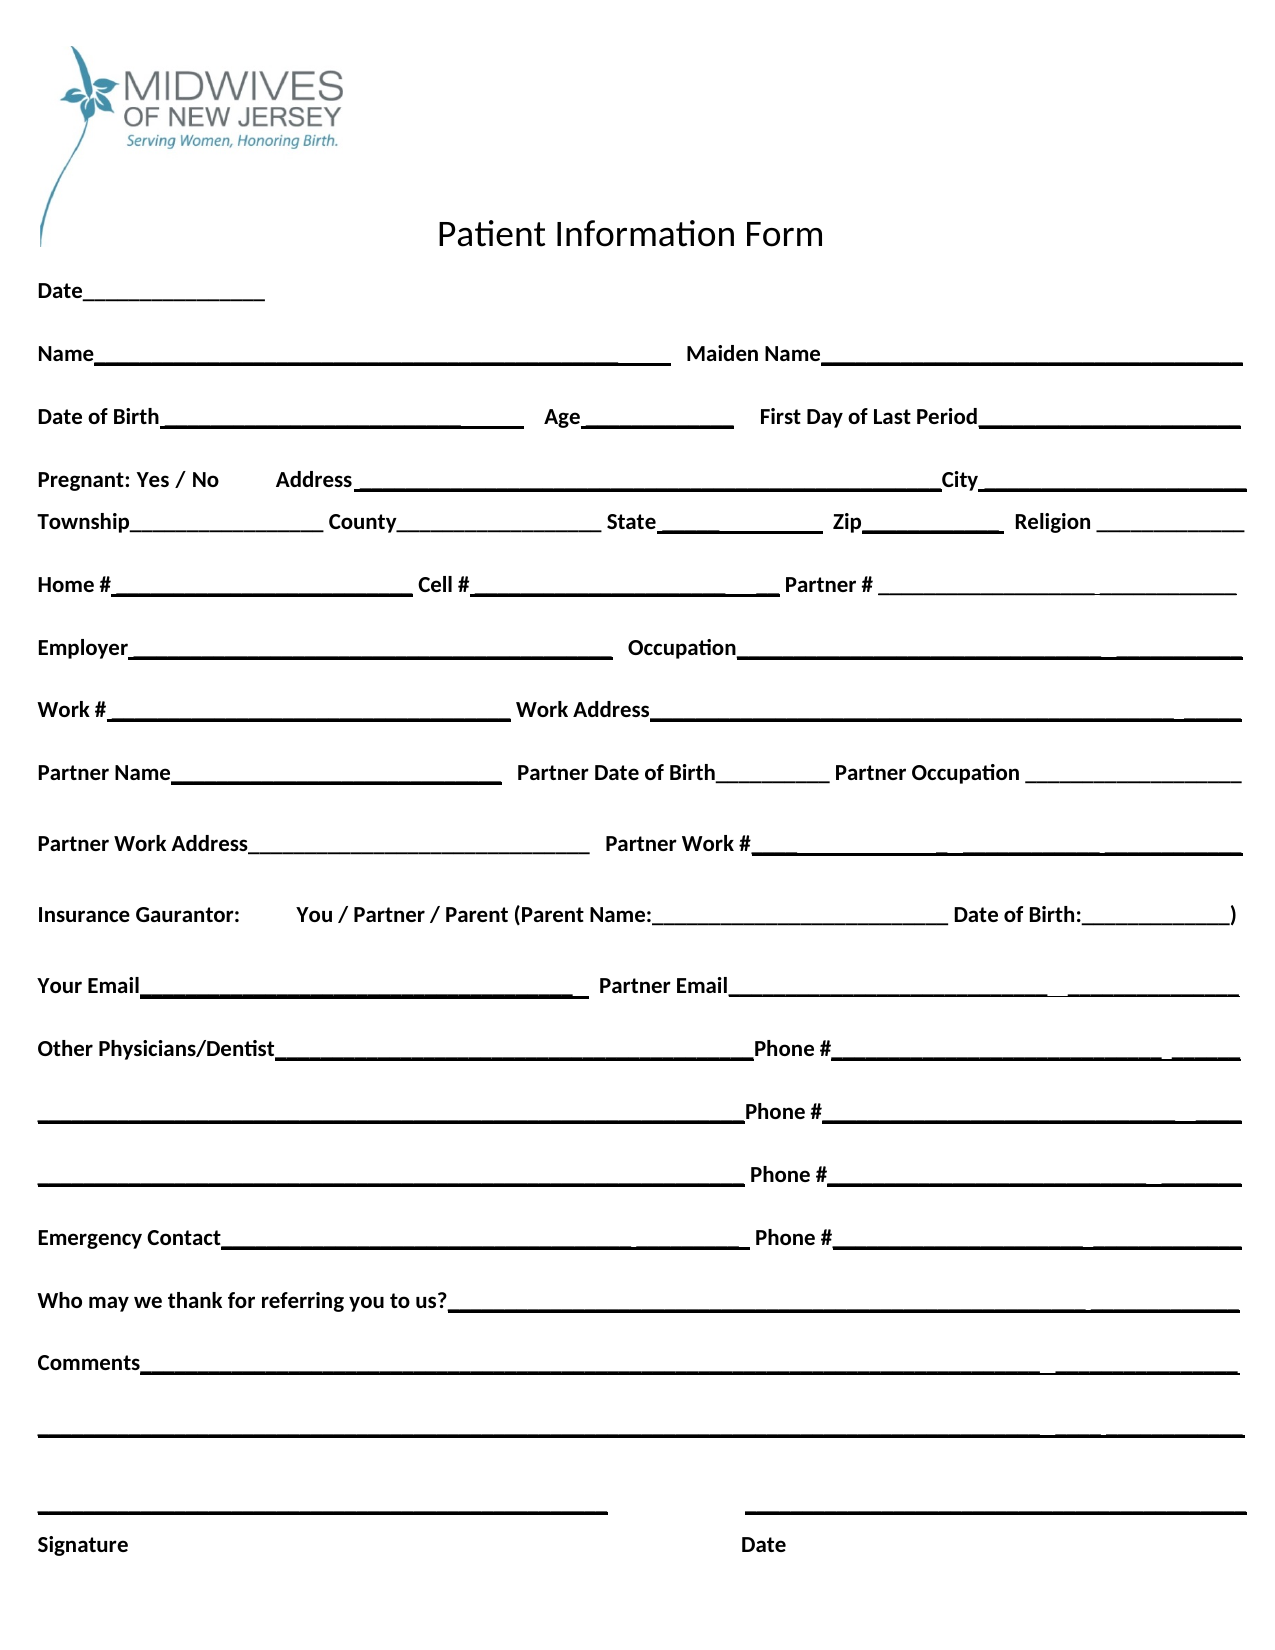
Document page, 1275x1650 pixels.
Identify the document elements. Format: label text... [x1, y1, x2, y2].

text ________________________________________________________________________________________ ____ ____________ [37, 1411, 1247, 1439]
text Patient Information Form [37, 47, 1247, 256]
text Your Email______________________________________ Partner Email____________________________ _______________ [37, 972, 1247, 1000]
text Partner Work Address______________________________ Partner Work #____ _ ____________ ____________ [37, 829, 1247, 857]
text Pregnant: Yes / No Address ___________________________________________________City _______________________ Township_________________ County__________________ State _____ Zip____________ Religion _____________ [37, 465, 1247, 535]
text Comments_______________________________________________________________________________ ________________ [37, 1348, 1247, 1377]
text Emergency Contact____________________________________ _________ Phone #______________________ _____________ [37, 1223, 1247, 1251]
picture [40, 46, 343, 247]
text Date of Birth __________________________ Age _____________ First Day of Last Period_______________________ [37, 402, 1247, 430]
text __________________________________________________ ____________________________________________ Signature Date [37, 1488, 1247, 1558]
text Who may we thank for referring you to us?________________________________________________________ _____________ [37, 1286, 1247, 1314]
text Date________________ [37, 277, 1247, 304]
text Other Physicians/Dentist__________________________________________Phone #_____________________________ ______ [37, 1034, 1247, 1062]
text ______________________________________________________________ Phone #____________________________ _______ [37, 1160, 1247, 1188]
text Insurance Gaurantor: You / Partner / Parent (Parent Name:__________________________ Date of Birth:_____________) [37, 901, 1247, 928]
text Partner Name_____________________________ Partner Date of Birth__________ Partner Occupation ___________________ [37, 758, 1247, 786]
text Home # __________________________ Cell # ______________________ __ Partner # ___________________ ____________ [37, 570, 1247, 598]
text Work # ___________________________________ Work Address______________________________________________ _____ [37, 695, 1247, 723]
text ______________________________________________________________Phone #_______________________________ ____ [37, 1097, 1247, 1125]
text Name______________________________________________ Maiden Name_____________________________________ [37, 339, 1247, 367]
text Employer __________________________________________ Occupation________________________________ ___________ [37, 633, 1247, 661]
